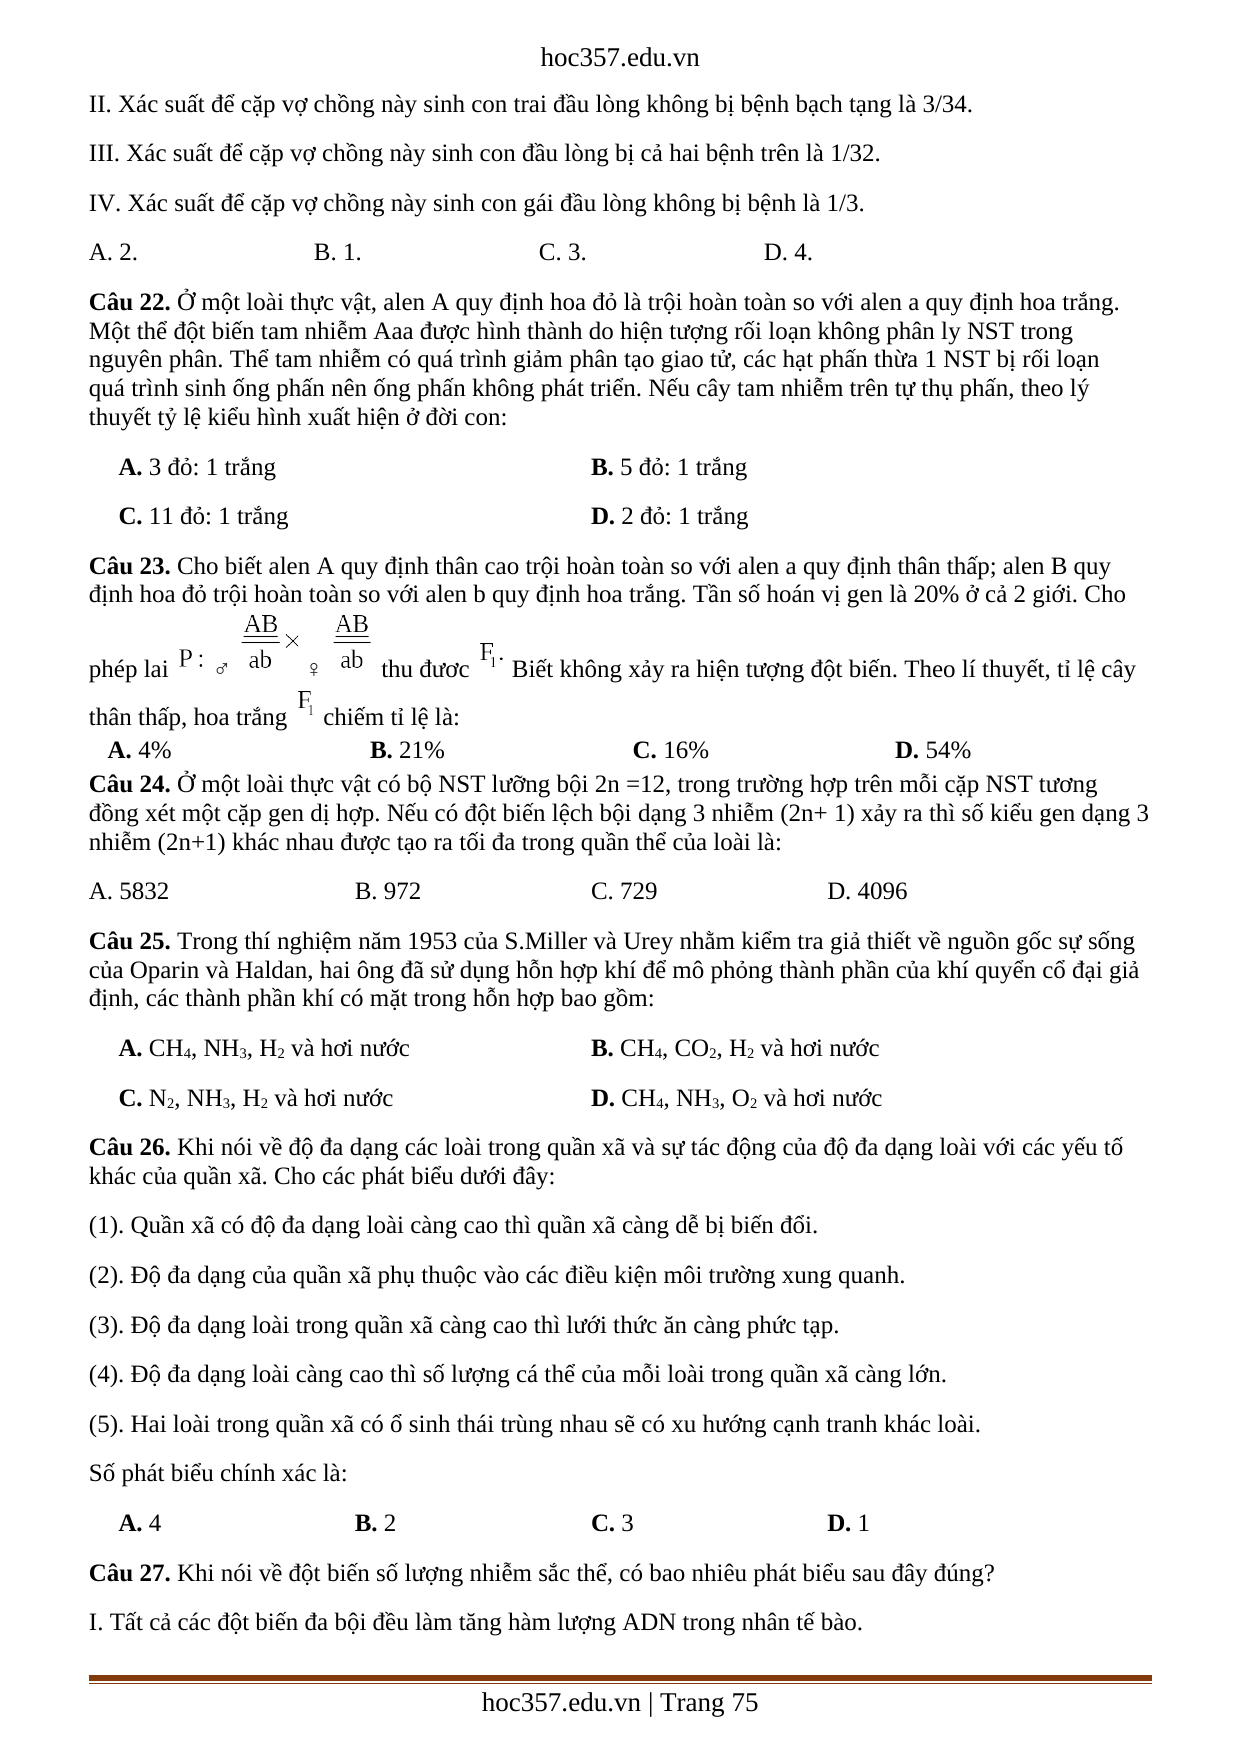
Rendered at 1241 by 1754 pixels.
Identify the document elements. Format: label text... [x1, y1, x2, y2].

text (2). Độ đa dạng của quần xã phụ thuộc vào các điều kiện môi trường xung quanh. [89, 1260, 1186, 1289]
text A. CH4, NH3, H2 và hơi nước B. CH4, CO2, H2 và hơi nước [89, 1033, 1186, 1062]
text Câu 22. Ở một loài thực vật, alen A quy định hoa đỏ là trội hoàn toàn so với alen a quy định hoa trắng. Một thể đột biến tam nhiễm Aaa được hình thành do hiện tượng rối loạn không phân ly NST trong nguyên phân. Thể tam nhiễm có quá trình giảm phân tạo giao tử, các hạt phấn thừa 1 NST bị rối loạn quá trình sinh ống phấn nên ống phấn không phát triển. Nếu cây tam nhiễm trên tự thụ phấn, theo lý thuyết tỷ lệ kiểu hình xuất hiện ở đời con: [89, 287, 1142, 431]
text A. 5832 B. 972 C. 729 D. 4096 [89, 876, 1152, 905]
text (4). Độ đa dạng loài càng cao thì số lượng cá thể của mỗi loài trong quần xã càng lớn. [89, 1359, 1186, 1388]
text Câu 24. Ở một loài thực vật có bộ NST lưỡng bội 2n =12, trong trường hợp trên mỗi cặp NST tương đồng xét một cặp gen dị hợp. Nếu có đột biến lệch bội dạng 3 nhiễm (2n+ 1) xảy ra thì số kiểu gen dạng 3 nhiễm (2n+1) khác nhau được tạo ra tối đa trong quần thể của loài là: [89, 769, 1152, 856]
text I. Tất cả các đột biến đa bội đều làm tăng hàm lượng ADN trong nhân tế bào. [89, 1607, 1186, 1636]
text A. 4 B. 2 C. 3 D. 1 [89, 1508, 1186, 1537]
text II. Xác suất để cặp vợ chồng này sinh con trai đầu lòng không bị bệnh bạch tạng là 3/34. [89, 89, 1152, 117]
text Câu 25. Trong thí nghiệm năm 1953 của S.Miller và Urey nhằm kiểm tra giả thiết về nguồn gốc sự sống của Oparin và Haldan, hai ông đã sử dụng hỗn hợp khí để mô phỏng thành phần của khí quyển cổ đại giả định, các thành phần khí có mặt trong hỗn hợp bao gồm: [89, 926, 1156, 1012]
text (5). Hai loài trong quần xã có ổ sinh thái trùng nhau sẽ có xu hướng cạnh tranh khác loài. [89, 1409, 1186, 1438]
text Câu 23. Cho biết alen A quy định thân cao trội hoàn toàn so với alen a quy định thân thấp; alen B quy định hoa đỏ trội hoàn toàn so với alen b quy định hoa trắng. Tần số hoán vị gen là 20% ở cả 2 giới. Cho phép lai ♂ ♀ thu đươc Biết không xảy ra hiện tượng đột biến. Theo lí thuyết, tỉ lệ cây thân thấp, hoa trắng chiếm tỉ lệ là: [89, 551, 1152, 731]
text Câu 26. Khi nói về độ đa dạng các loài trong quần xã và sự tác động của độ đa dạng loài với các yếu tố khác của quần xã. Cho các phát biểu dưới đây: [89, 1132, 1142, 1190]
text Số phát biểu chính xác là: [89, 1458, 1186, 1487]
text IV. Xác suất để cặp vợ chồng này sinh con gái đầu lòng không bị bệnh là 1/3. [89, 188, 1152, 217]
text III. Xác suất để cặp vợ chồng này sinh con đầu lòng bị cả hai bệnh trên là 1/32. [89, 138, 1152, 167]
text A. 3 đỏ: 1 trắng B. 5 đỏ: 1 trắng [89, 452, 1186, 480]
text (3). Độ đa dạng loài trong quần xã càng cao thì lưới thức ăn càng phức tạp. [89, 1310, 1186, 1338]
text A. 2. B. 1. C. 3. D. 4. [89, 237, 1152, 266]
text A. 4% B. 21% C. 16% D. 54% [89, 736, 1152, 764]
text C. 11 đỏ: 1 trắng D. 2 đỏ: 1 trắng [89, 501, 1186, 530]
text (1). Quần xã có độ đa dạng loài càng cao thì quần xã càng dễ bị biến đổi. [89, 1211, 1186, 1239]
text C. N2, NH3, H2 và hơi nước D. CH4, NH3, O2 và hơi nước [89, 1083, 1186, 1111]
text Câu 27. Khi nói về đột biến số lượng nhiễm sắc thể, có bao nhiêu phát biểu sau đây đúng? [89, 1558, 1186, 1586]
